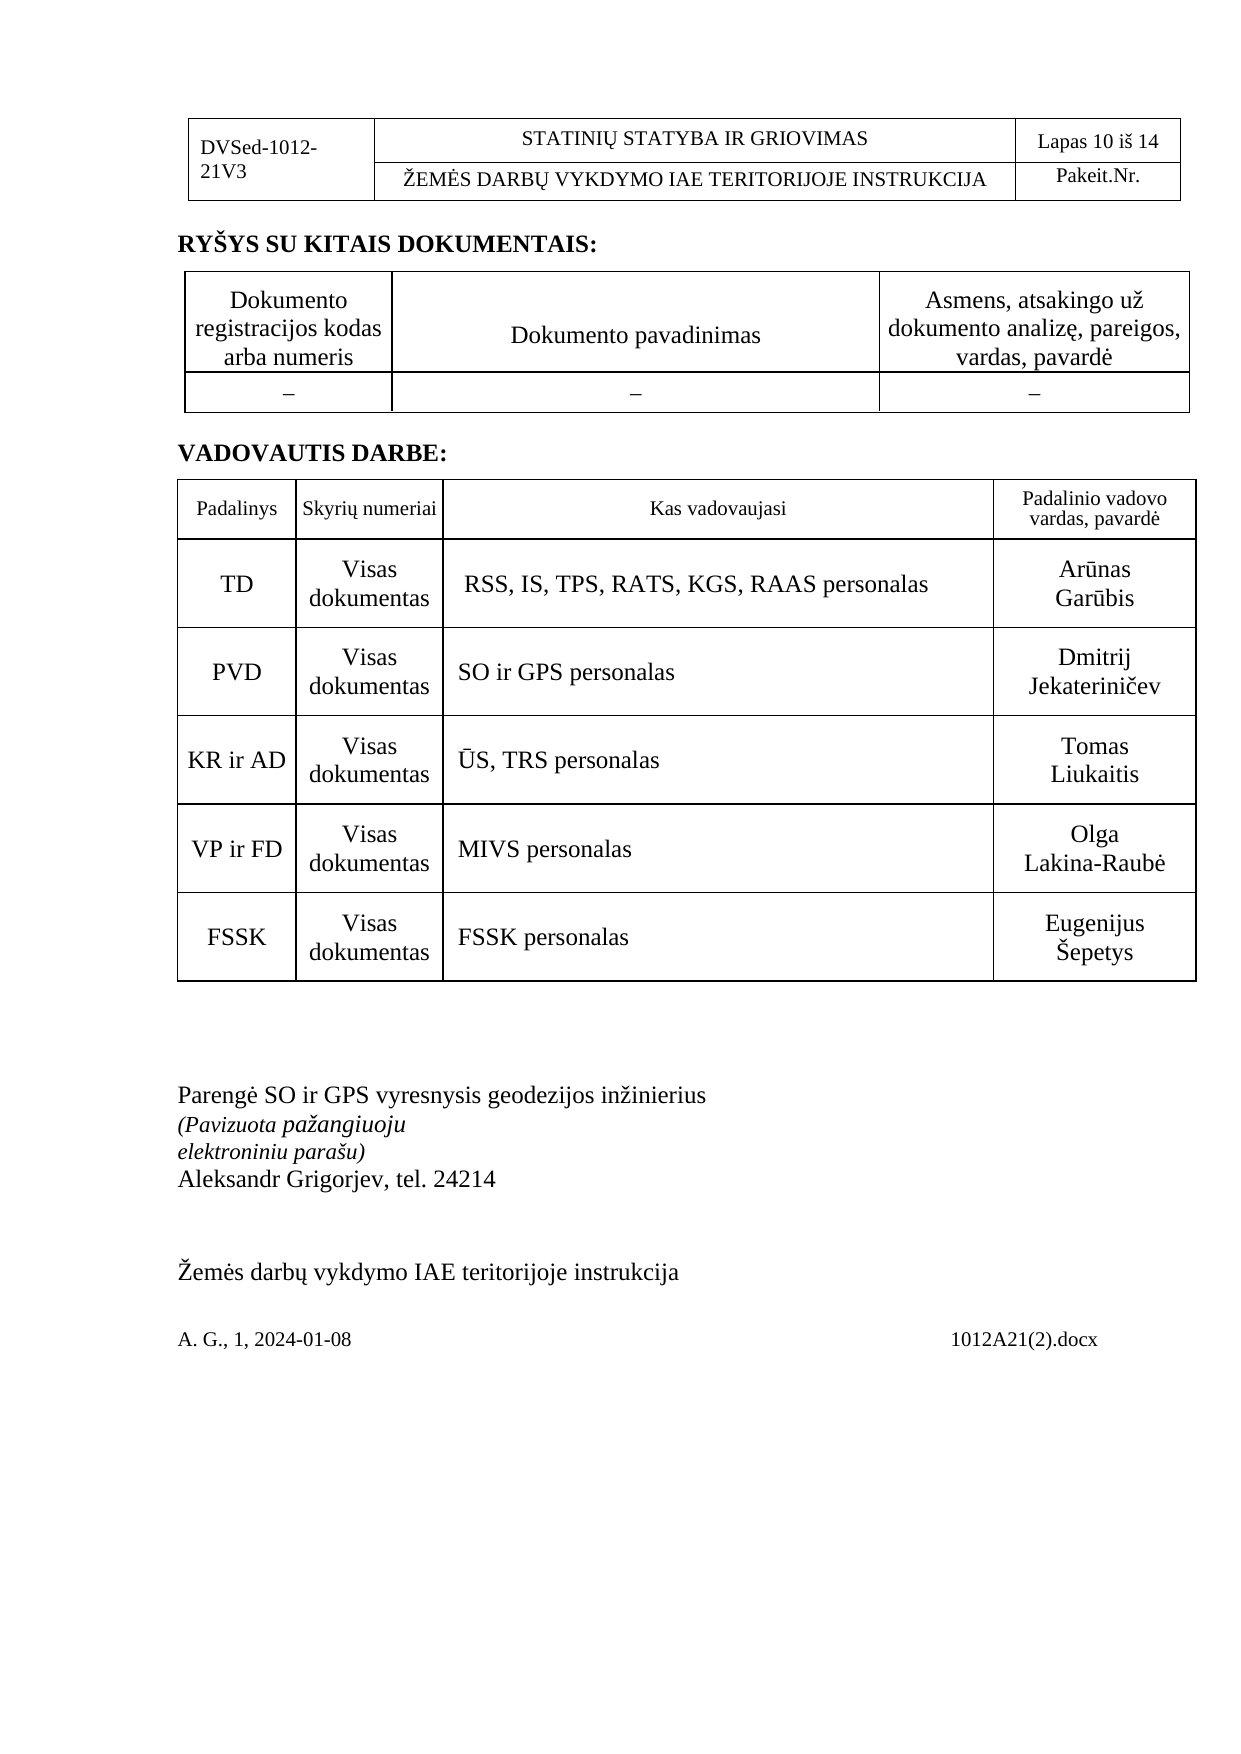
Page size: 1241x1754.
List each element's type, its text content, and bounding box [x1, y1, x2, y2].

table_cell Eugenijus Šepetys [994, 893, 1195, 980]
table_cell SO ir GPS personalas [444, 628, 993, 714]
table_header Padalinys [178, 480, 295, 538]
table_cell Visas dokumentas [297, 716, 442, 803]
text VADOVAUTIS DARBE: [177, 438, 1181, 467]
table_cell MIVS personalas [444, 805, 993, 892]
table_cell PVD [178, 628, 295, 714]
table_cell TD [178, 540, 295, 626]
table_cell – [393, 373, 879, 411]
text RYŠYS SU KITAIS DOKUMENTAIS: [177, 229, 1181, 258]
text elektroniniu parašu) [177, 1138, 1181, 1164]
table_cell KR ir AD [178, 716, 295, 803]
text A. G., 1, 2024-01-08 1012A21(2).docx [177, 1327, 1181, 1351]
table_cell – [880, 373, 1189, 411]
text Aleksandr Grigorjev, tel. 24214 [177, 1164, 1181, 1193]
text Parengė SO ir GPS vyresnysis geodezijos inžinierius [177, 1080, 1181, 1109]
table_cell Visas dokumentas [297, 540, 442, 626]
text Žemės darbų vykdymo IAE teritorijoje instrukcija [177, 1257, 1181, 1286]
table_cell Dmitrij Jekateriničev [994, 628, 1195, 714]
table_cell Tomas Liukaitis [994, 716, 1195, 803]
table_cell Visas dokumentas [297, 805, 442, 892]
table_cell Arūnas Garūbis [994, 540, 1195, 626]
table_cell RSS, IS, TPS, RATS, KGS, RAAS personalas [444, 540, 993, 626]
table_cell Olga Lakina-Raubė [994, 805, 1195, 892]
table_cell ŪS, TRS personalas [444, 716, 993, 803]
table_cell VP ir FD [178, 805, 295, 892]
table_header Padalinio vadovo vardas, pavardė [994, 480, 1195, 538]
table_cell FSSK personalas [444, 893, 993, 980]
table_cell Visas dokumentas [297, 628, 442, 714]
table_header Asmens, atsakingo už dokumento analizę, pareigos, vardas, pavardė [880, 272, 1189, 371]
table_cell – [186, 373, 391, 411]
table_header Skyrių numeriai [297, 480, 442, 538]
table_header Dokumento pavadinimas [393, 272, 879, 371]
table_cell Visas dokumentas [297, 893, 442, 980]
table_cell FSSK [178, 893, 295, 980]
text (Pavizuota pažangiuoju [177, 1109, 1181, 1138]
table_header Dokumento registracijos kodas arba numeris [186, 272, 391, 371]
table_header Kas vadovaujasi [444, 480, 993, 538]
